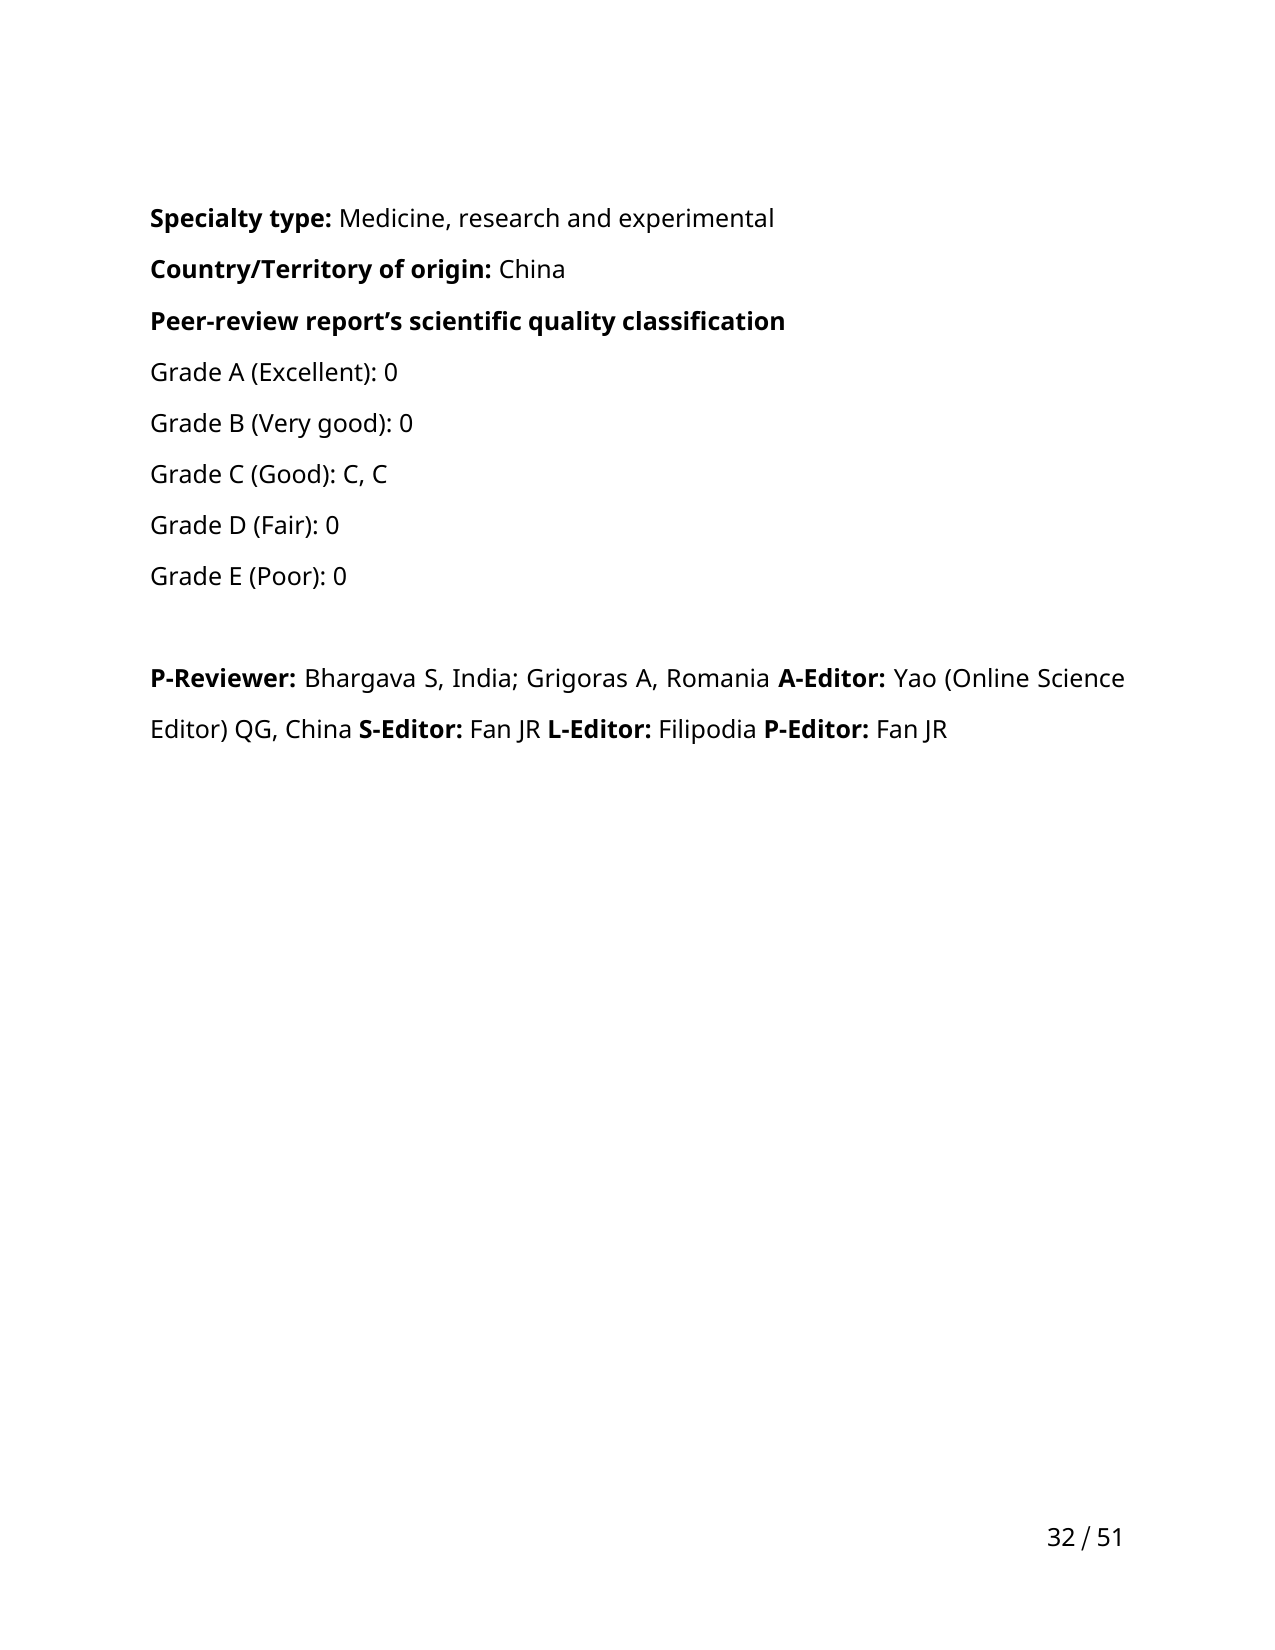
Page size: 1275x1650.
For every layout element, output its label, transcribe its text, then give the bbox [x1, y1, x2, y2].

text Peer-review report’s scientific quality classification [150, 303, 1125, 337]
text Grade E (Poor): 0 [150, 558, 1125, 592]
text P-Reviewer: Bhargava S, India; Grigoras A, Romania A-Editor: Yao (Online Science Editor) QG, China S-Editor: Fan JR L-Editor: Filipodia P-Editor: Fan JR [150, 660, 1125, 746]
text Country/Territory of origin: China [150, 252, 1125, 286]
text Grade B (Very good): 0 [150, 405, 1125, 439]
text Grade D (Fair): 0 [150, 507, 1125, 541]
text Specialty type: Medicine, research and experimental [150, 201, 1125, 235]
text Grade A (Excellent): 0 [150, 354, 1125, 388]
text Grade C (Good): C, C [150, 456, 1125, 490]
